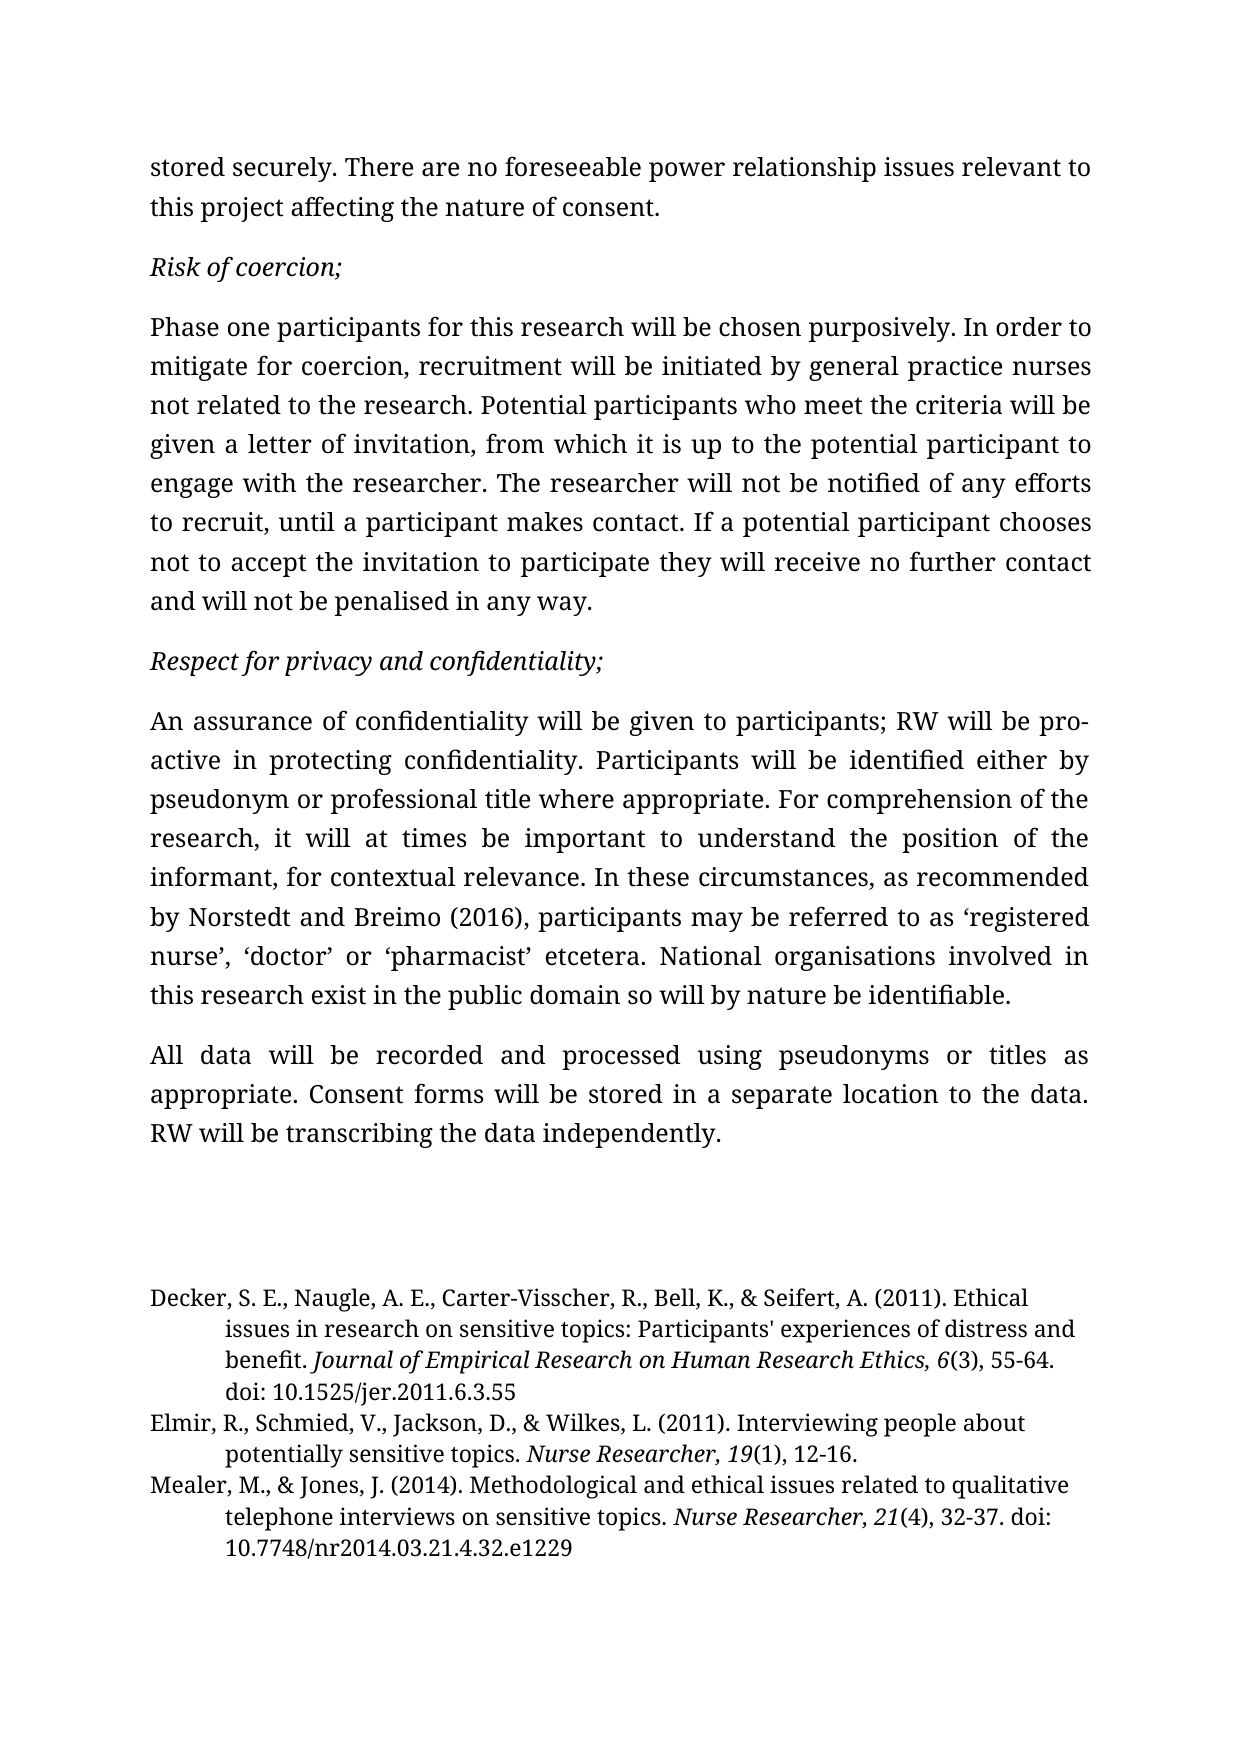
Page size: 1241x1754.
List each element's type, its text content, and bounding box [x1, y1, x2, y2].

text Risk of coercion; [150, 249, 1093, 283]
text All data will be recorded and processed using pseudonyms or titles as appropriate. Consent forms will be stored in a separate location to the data. RW will be transcribing the data independently. [150, 1037, 1090, 1150]
text Mealer, M., & Jones, J. (2014). Methodological and ethical issues related to qualitative telephone interviews on sensitive topics. Nurse Researcher, 21(4), 32-37. doi: 10.7748/nr2014.03.21.4.32.e1229 [150, 1469, 1090, 1563]
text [150, 150, 1093, 223]
text Phase one participants for this research will be chosen purposively. In order to mitigate for coercion, recruitment will be initiated by general practice nurses not related to the research. Potential participants who meet the criteria will be given a letter of invitation, from which it is up to the potential participant to engage with the researcher. The researcher will not be notified of any efforts to recruit, until a participant makes contact. If a potential participant chooses not to accept the invitation to participate they will receive no further contact and will not be penalised in any way. [150, 309, 1093, 617]
text An assurance of confidentiality will be given to participants; RW will be pro-active in protecting confidentiality. Participants will be identified either by pseudonym or professional title where appropriate. For comprehension of the research, it will at times be important to understand the position of the informant, for contextual relevance. In these circumstances, as recommended by Norstedt and Breimo (2016), participants may be referred to as ‘registered nurse’, ‘doctor’ or ‘pharmacist’ etcetera. National organisations involved in this research exist in the public domain so will by nature be identifiable. [150, 703, 1090, 1012]
text Elmir, R., Schmied, V., Jackson, D., & Wilkes, L. (2011). Interviewing people about potentially sensitive topics. Nurse Researcher, 19(1), 12-16. [150, 1407, 1090, 1469]
text Respect for privacy and confidentiality; [150, 643, 1090, 677]
text Decker, S. E., Naugle, A. E., Carter-Visscher, R., Bell, K., & Seifert, A. (2011). Ethical issues in research on sensitive topics: Participants' experiences of distress and benefit. Journal of Empirical Research on Human Research Ethics, 6(3), 55-64. doi: 10.1525/jer.2011.6.3.55 [150, 1282, 1090, 1407]
